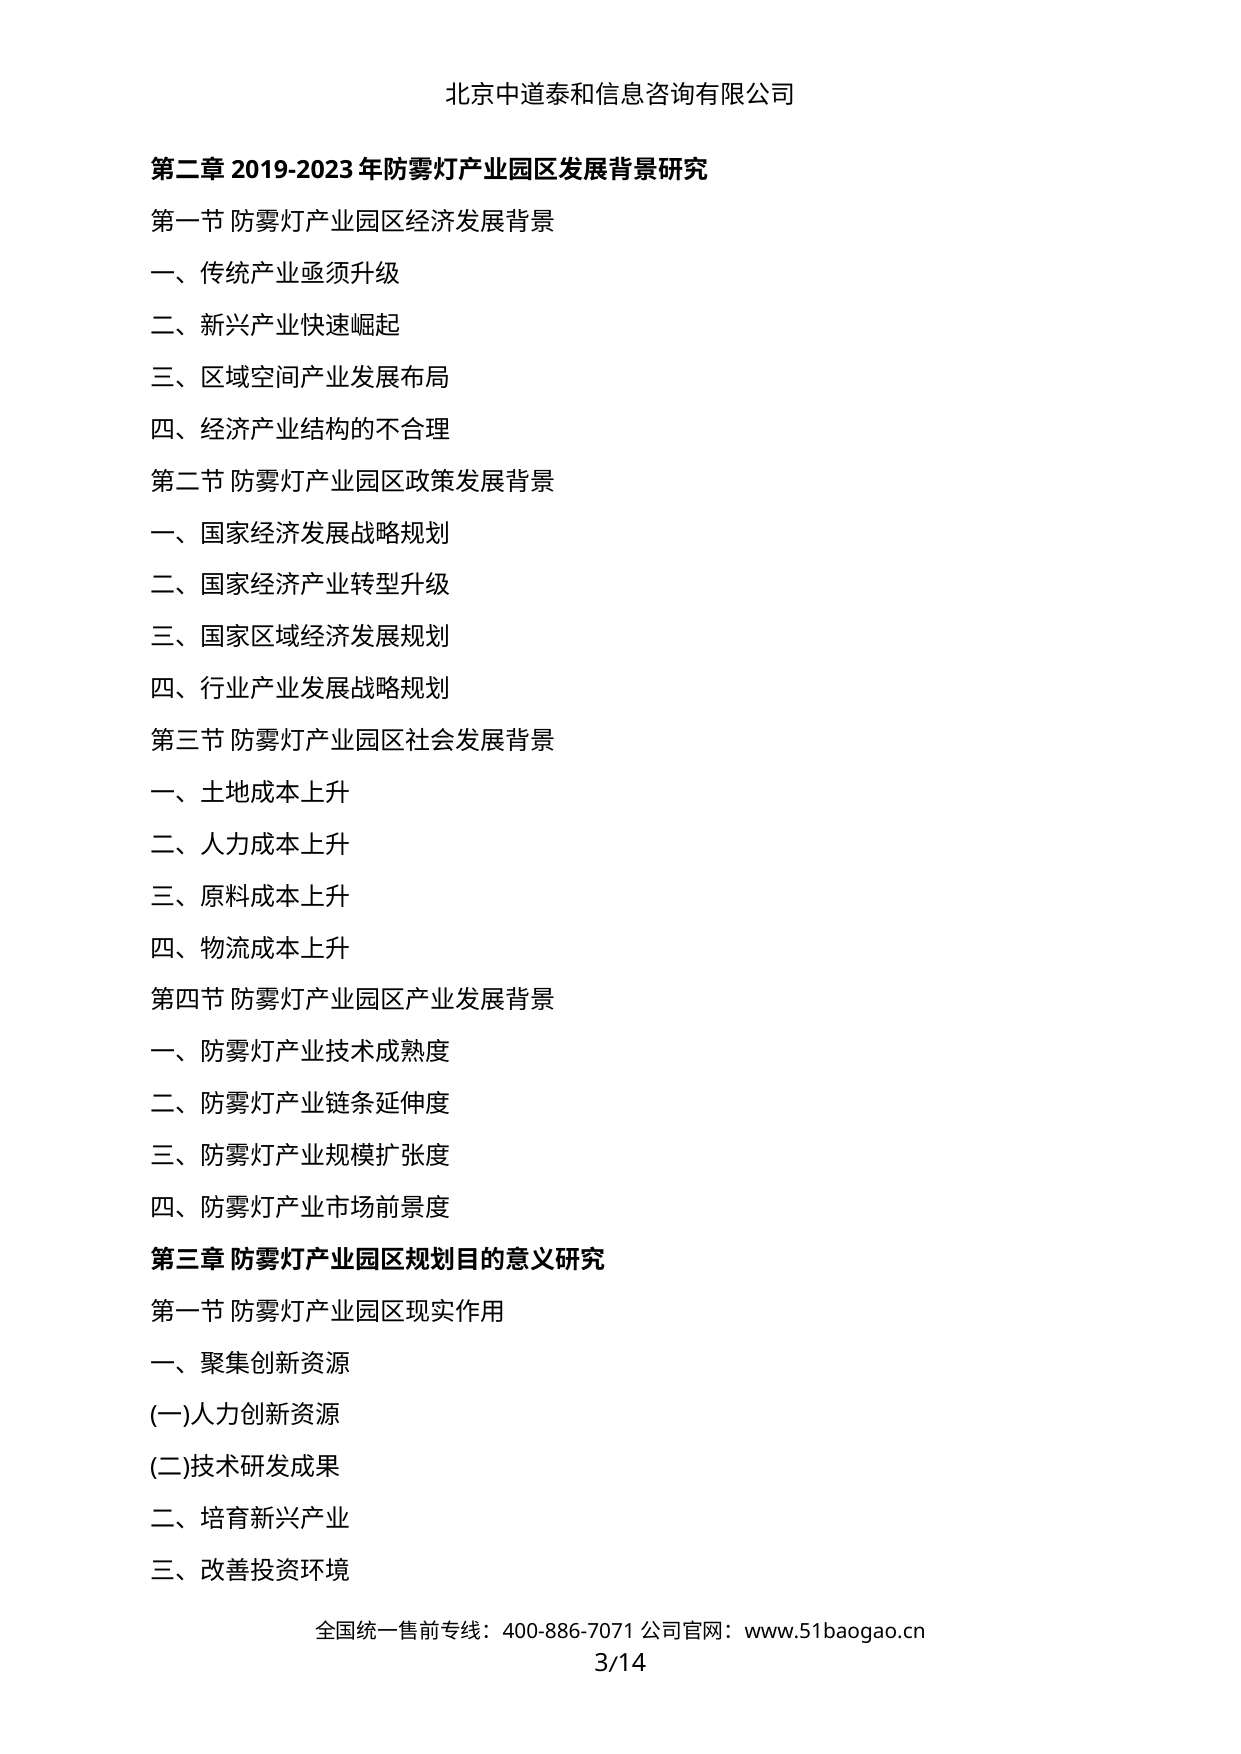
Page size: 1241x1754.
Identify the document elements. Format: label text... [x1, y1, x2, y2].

text 一、国家经济发展战略规划 [150, 513, 1090, 549]
text 四、物流成本上升 [150, 928, 1090, 964]
text 二、培育新兴产业 [150, 1499, 1090, 1535]
text 一、聚集创新资源 [150, 1343, 1090, 1379]
text 第三章 防雾灯产业园区规划目的意义研究 [150, 1239, 1090, 1276]
text 三、区域空间产业发展布局 [150, 357, 1090, 394]
text 二、新兴产业快速崛起 [150, 306, 1090, 342]
text 二、国家经济产业转型升级 [150, 565, 1090, 601]
text 三、防雾灯产业规模扩张度 [150, 1136, 1090, 1172]
text 四、行业产业发展战略规划 [150, 669, 1090, 705]
text 一、土地成本上升 [150, 772, 1090, 809]
text 四、经济产业结构的不合理 [150, 409, 1090, 446]
text 第二章 2019-2023年防雾灯产业园区发展背景研究 [150, 150, 1090, 186]
text 二、防雾灯产业链条延伸度 [150, 1084, 1090, 1120]
text (一)人力创新资源 [150, 1395, 1090, 1431]
text 三、改善投资环境 [150, 1551, 1090, 1587]
text 第四节 防雾灯产业园区产业发展背景 [150, 980, 1090, 1016]
text 三、原料成本上升 [150, 876, 1090, 912]
text 四、防雾灯产业市场前景度 [150, 1187, 1090, 1224]
text 第二节 防雾灯产业园区政策发展背景 [150, 461, 1090, 497]
text 二、人力成本上升 [150, 824, 1090, 861]
text 一、防雾灯产业技术成熟度 [150, 1032, 1090, 1068]
text 第三节 防雾灯产业园区社会发展背景 [150, 721, 1090, 757]
text 第一节 防雾灯产业园区经济发展背景 [150, 202, 1090, 238]
text 三、国家区域经济发展规划 [150, 617, 1090, 653]
text 一、传统产业亟须升级 [150, 254, 1090, 290]
text (二)技术研发成果 [150, 1447, 1090, 1483]
text 第一节 防雾灯产业园区现实作用 [150, 1291, 1090, 1327]
